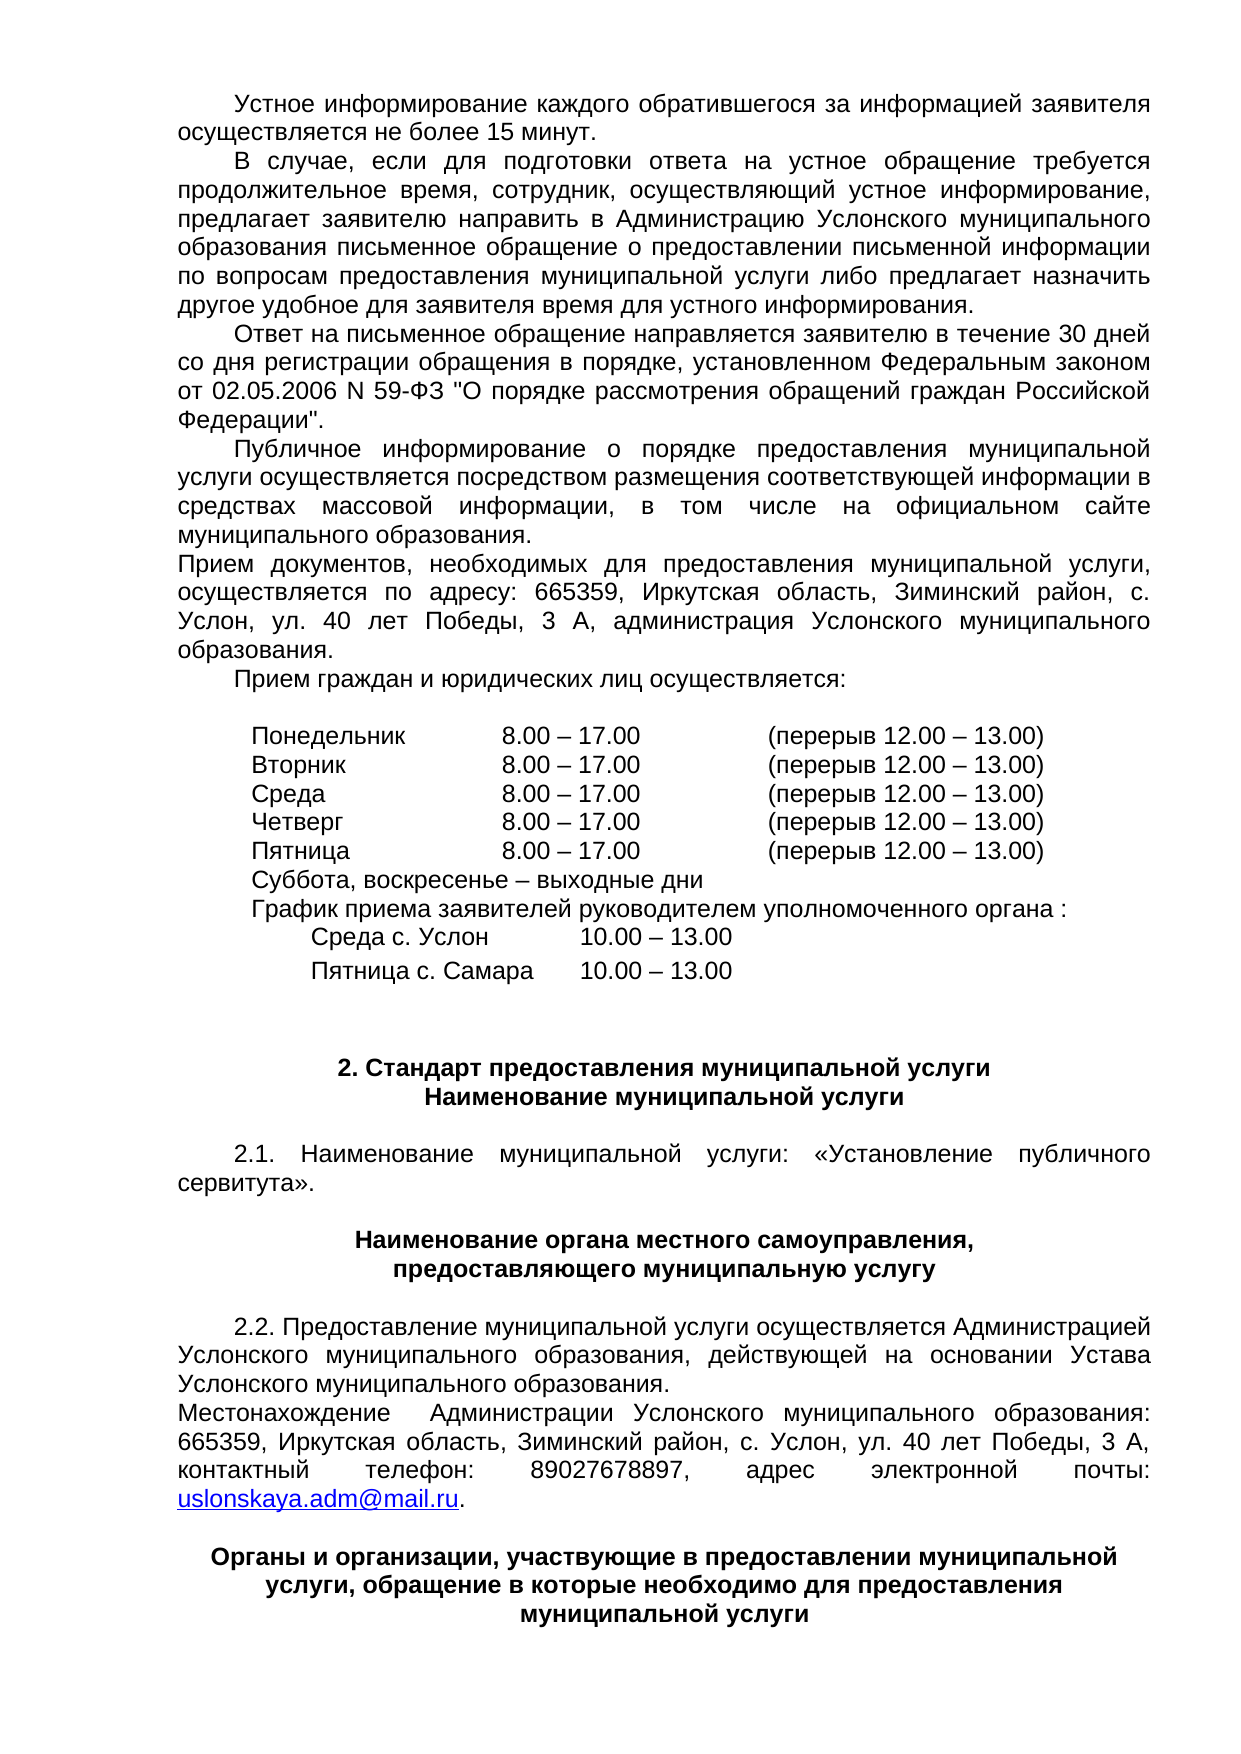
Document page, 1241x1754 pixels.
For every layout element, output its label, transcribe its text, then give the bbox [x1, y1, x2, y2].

table_cell 8.00 – 17.00 [490, 808, 756, 836]
text Прием граждан и юридических лиц осуществляется: [177, 664, 1152, 692]
text 2.2. Предоставление муниципальной услуги осуществляется Администрацией Услонского муниципального образования, действующей на основании Устава Услонского муниципального образования. [177, 1312, 1152, 1398]
table_header 8.00 – 17.00 [490, 721, 756, 750]
text Прием документов, необходимых для предоставления муниципальной услуги, осуществляется по адресу: 665359, Иркутская область, Зиминский район, с. Услон, ул. 40 лет Победы, 3 А, администрация Услонского муниципального образования. [177, 549, 1152, 664]
text Наименование муниципальной услуги [177, 1082, 1152, 1110]
text Местонахождение Администрации Услонского муниципального образования: 665359, Иркутская область, Зиминский район, с. Услон, ул. 40 лет Победы, 3 А, контактный телефон: 89027678897, адрес электронной почты: uslonskaya.adm@mail.ru. [177, 1398, 1152, 1513]
table_cell 8.00 – 17.00 [490, 750, 756, 779]
text Устное информирование каждого обратившегося за информацией заявителя осуществляется не более 15 минут. [177, 89, 1152, 146]
table_cell 8.00 – 17.00 [490, 836, 756, 865]
text Органы и организации, участвующие в предоставлении муниципальной услуги, обращение в которые необходимо для предоставления муниципальной услуги [177, 1542, 1152, 1628]
text Публичное информирование о порядке предоставления муниципальной услуги осуществляется посредством размещения соответствующей информации в средствах массовой информации, в том числе на официальном сайте муниципального образования. [177, 434, 1152, 549]
table_cell (перерыв 12.00 – 13.00) [756, 808, 1139, 836]
text предоставляющего муниципальную услугу [177, 1254, 1152, 1283]
table_cell Четверг [166, 808, 490, 836]
table_header (перерыв 12.00 – 13.00) [756, 721, 1139, 750]
table_header Понедельник [166, 721, 490, 750]
table_cell (перерыв 12.00 – 13.00) [756, 836, 1139, 865]
text Ответ на письменное обращение направляется заявителю в течение 30 дней со дня регистрации обращения в порядке, установленном Федеральным законом от 02.05.2006 N 59-ФЗ "О порядке рассмотрения обращений граждан Российской Федерации". [177, 319, 1152, 434]
table_cell Пятница [166, 836, 490, 865]
table_cell (перерыв 12.00 – 13.00) [756, 779, 1139, 807]
text Наименование органа местного самоуправления, [177, 1225, 1152, 1254]
text В случае, если для подготовки ответа на устное обращение требуется продолжительное время, сотрудник, осуществляющий устное информирование, предлагает заявителю направить в Администрацию Услонского муниципального образования письменное обращение о предоставлении письменной информации по вопросам предоставления муниципальной услуги либо предлагает назначить другое удобное для заявителя время для устного информирования. [177, 146, 1152, 319]
table_cell (перерыв 12.00 – 13.00) [756, 750, 1139, 779]
text 2. Стандарт предоставления муниципальной услуги [177, 1053, 1152, 1082]
table_cell 8.00 – 17.00 [490, 779, 756, 807]
table_cell Суббота, воскресенье – выходные дни График приема заявителей руководителем уполномоченного органа : [166, 865, 1139, 1024]
text 2.1. Наименование муниципальной услуги: «Установление публичного сервитута». [177, 1139, 1152, 1197]
table_cell Вторник [166, 750, 490, 779]
table_cell Среда [166, 779, 490, 807]
